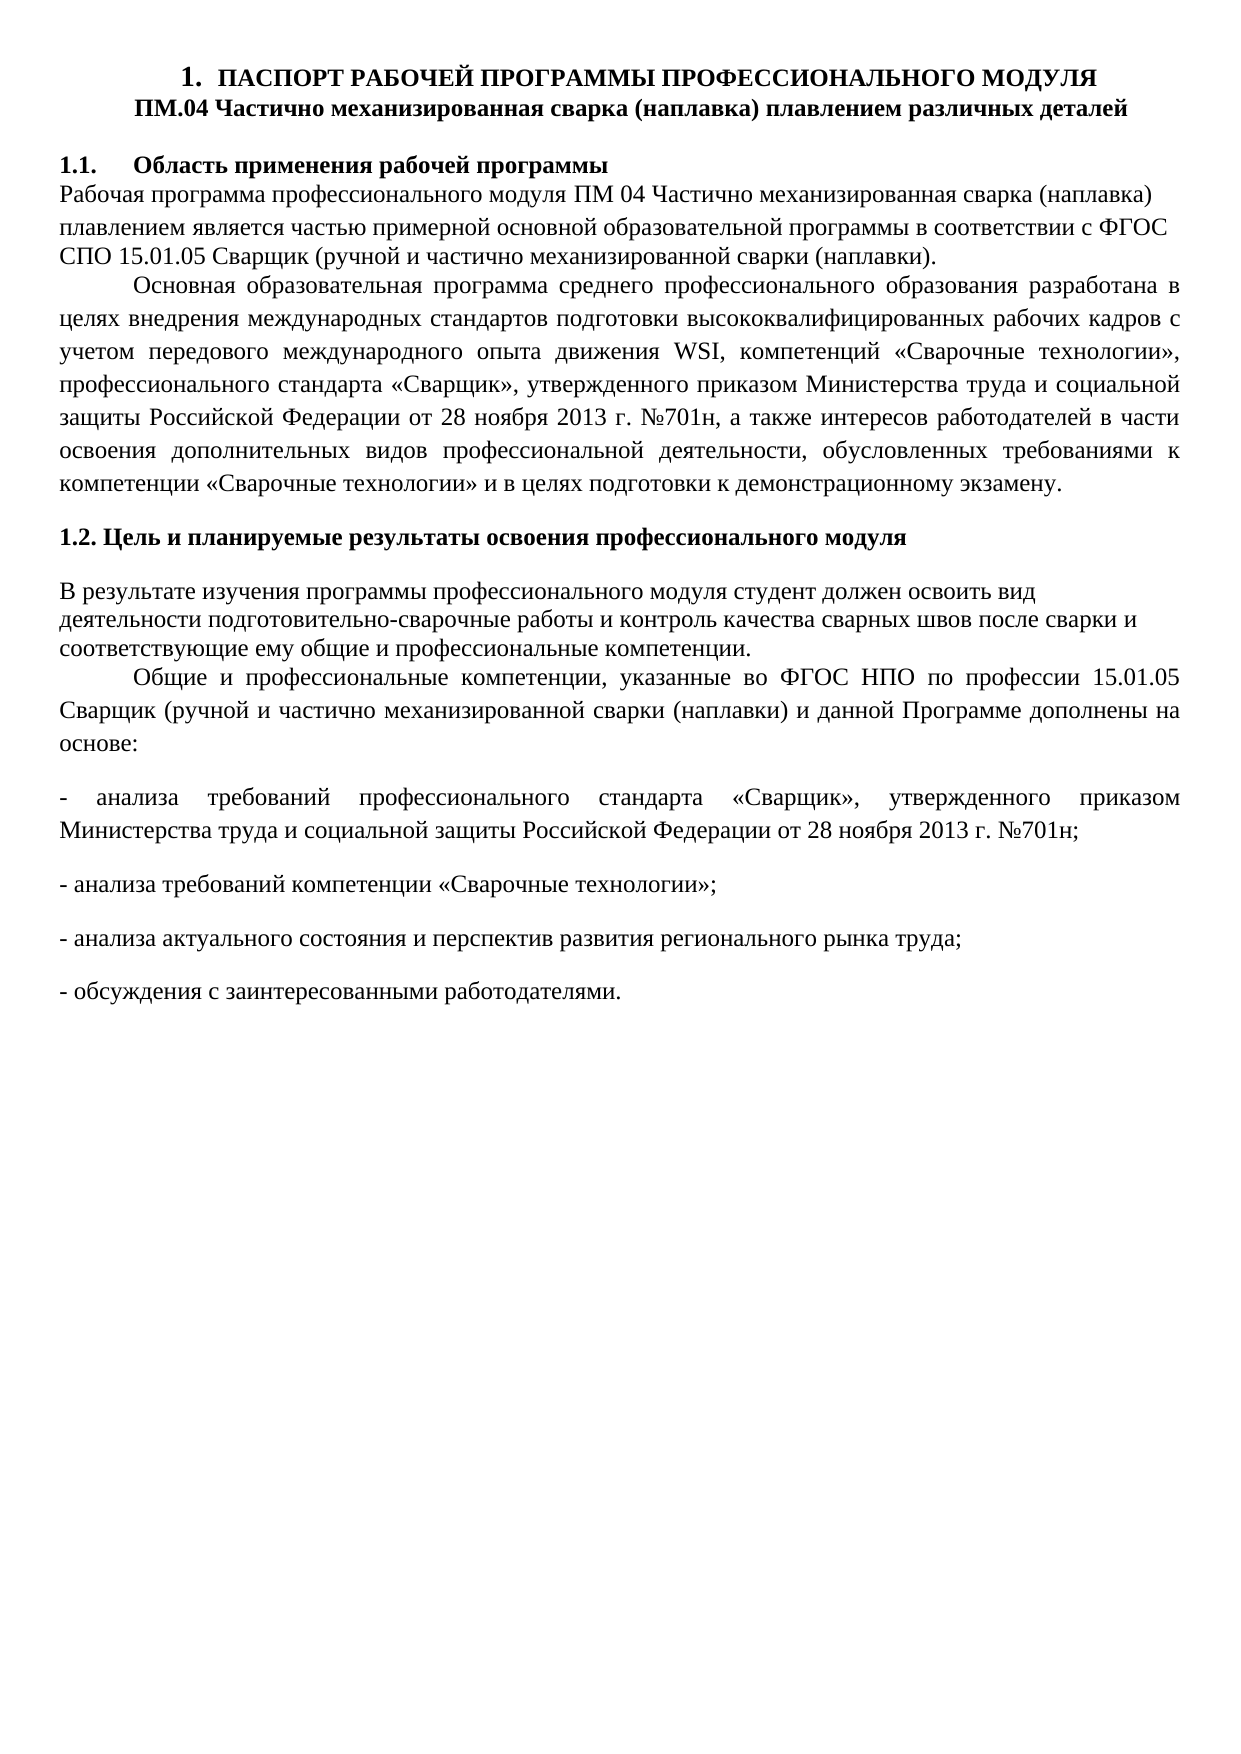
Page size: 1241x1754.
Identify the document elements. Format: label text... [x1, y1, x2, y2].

list Область применения рабочей программы [59, 150, 1181, 179]
text В результате изучения программы профессионального модуля студент должен освоить вид деятельности подготовительно-сварочные работы и контроль качества сварных швов после сварки и соответствующие ему общие и профессиональные компетенции. [59, 576, 1181, 662]
text Общие и профессиональные компетенции, указанные во ФГОС НПО по профессии 15.01.05 Сварщик (ручной и частично механизированной сварки (наплавки) и данной Программе дополнены на основе: [59, 662, 1181, 757]
text - анализа требований профессионального стандарта «Сварщик», утвержденного приказом Министерства труда и социальной защиты Российской Федерации от 28 ноября 2013 г. №701н; [59, 782, 1181, 844]
text - анализа требований компетенции «Сварочные технологии»; [59, 869, 1181, 897]
text - анализа актуального состояния и перспектив развития регионального рынка труда; [59, 923, 1181, 951]
text 1.2. Цель и планируемые результаты освоения профессионального модуля [59, 522, 1181, 551]
text Основная образовательная программа среднего профессионального образования разработана в целях внедрения международных стандартов подготовки высококвалифицированных рабочих кадров с учетом передового международного опыта движения WSI, компетенций «Сварочные технологии», профессионального стандарта «Сварщик», утвержденного приказом Министерства труда и социальной защиты Российской Федерации от 28 ноября 2013 г. №701н, а также интересов работодателей в части освоения дополнительных видов профессиональной деятельности, обусловленных требованиями к компетенции «Сварочные технологии» и в целях подготовки к демонстрационному экзамену. [59, 270, 1181, 497]
list ПАСПОРТ РАБОЧЕЙ ПРОГРАММЫ ПРОФЕССИОНАЛЬНОГО МОДУЛЯ [97, 59, 1181, 93]
list ПМ.04 Частично механизированная сварка (наплавка) плавлением различных деталей [134, 93, 1181, 121]
text Рабочая программа профессионального модуля ПМ 04 Частично механизированная сварка (наплавка) плавлением является частью примерной основной образовательной программы в соответствии с ФГОС СПО 15.01.05 Сварщик (ручной и частично механизированной сварки (наплавки). [59, 179, 1181, 270]
text - обсуждения с заинтересованными работодателями. [59, 976, 1181, 1005]
